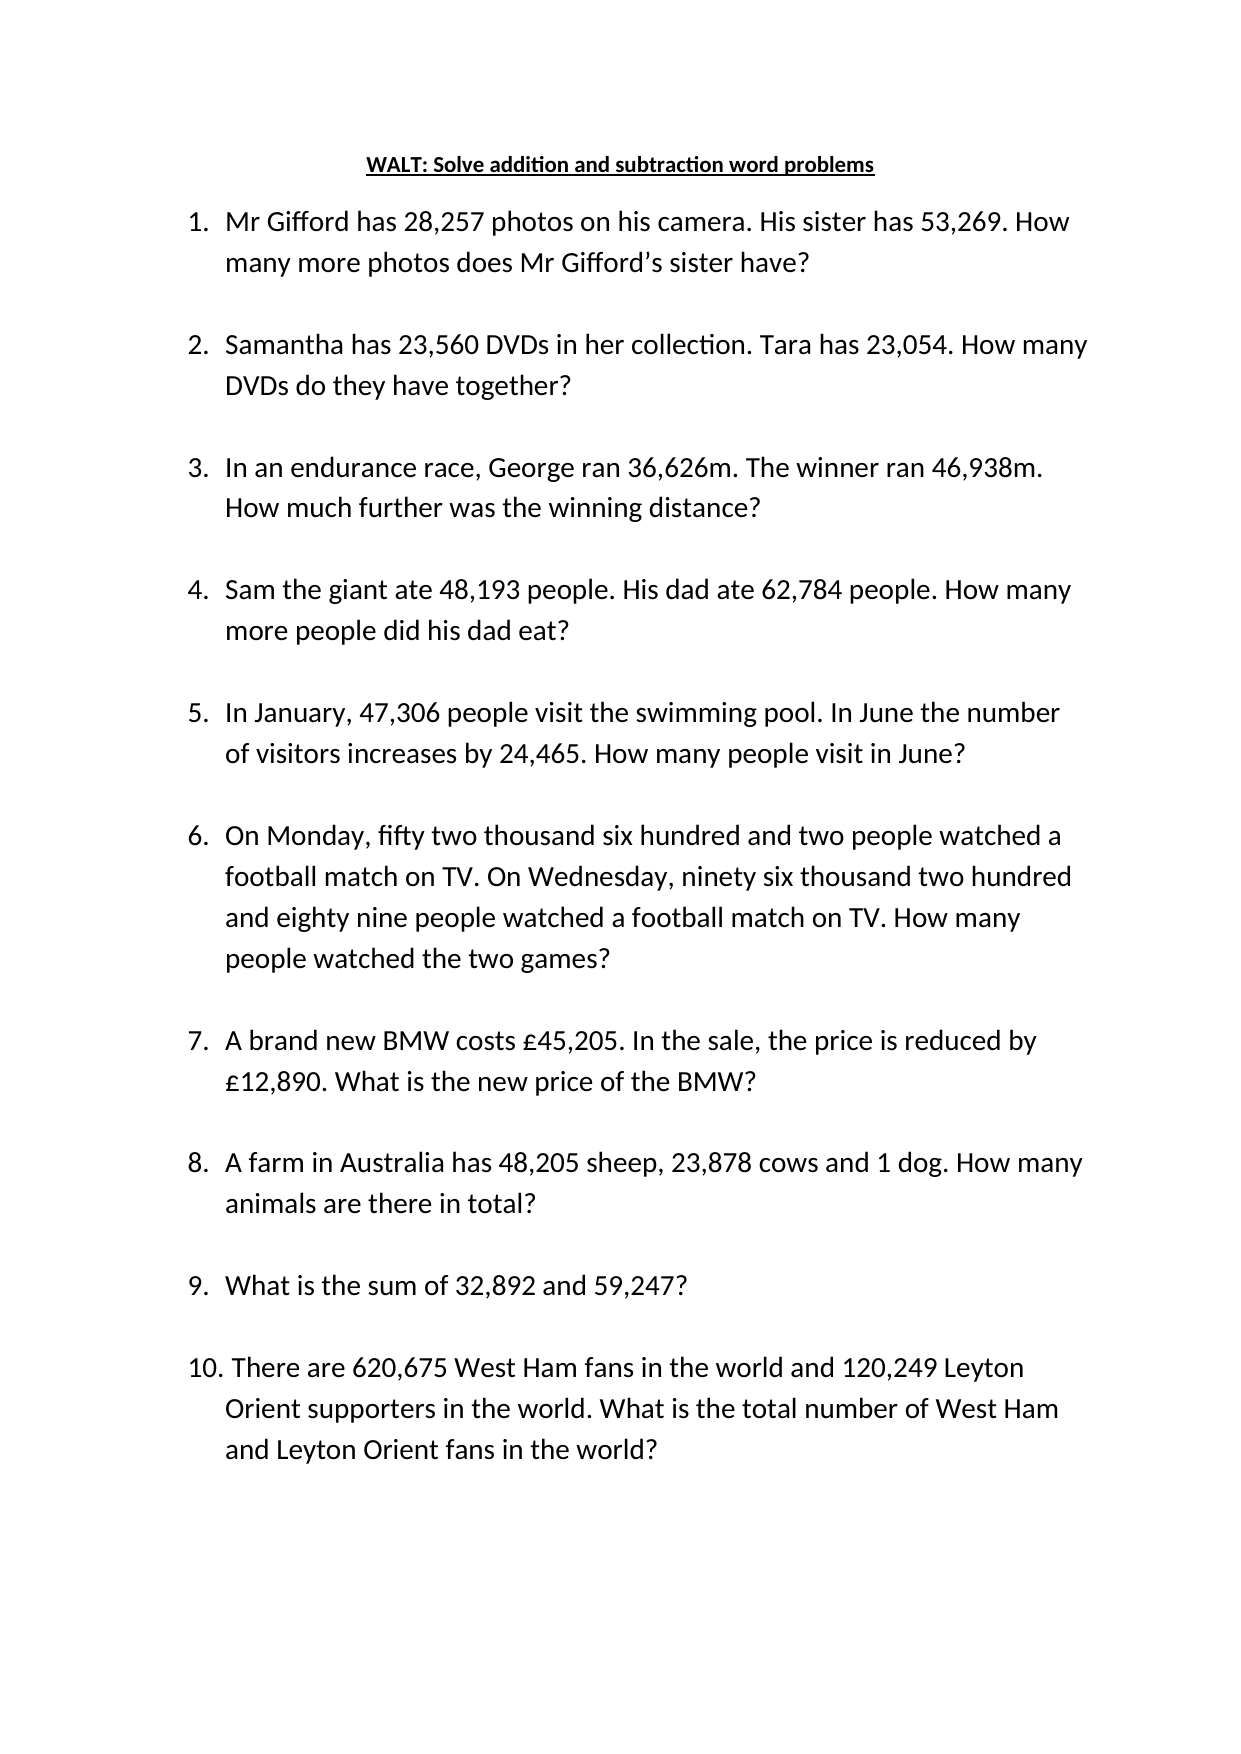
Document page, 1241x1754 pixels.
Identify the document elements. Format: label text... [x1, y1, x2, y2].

list Mr Gifford has 28,257 photos on his camera. His sister has 53,269. How many more photos does Mr Gifford’s sister have? [187, 203, 1090, 279]
text WALT: Solve addition and subtraction word problems [150, 150, 1090, 178]
list What is the sum of 32,892 and 59,247? [187, 1267, 1090, 1303]
list Sam the giant ate 48,193 people. His dad ate 62,784 people. How many more people did his dad eat? [187, 571, 1090, 648]
list A farm in Australia has 48,205 sheep, 23,878 cows and 1 dog. How many animals are there in total? [187, 1144, 1090, 1221]
list A brand new BMW costs £45,205. In the sale, the price is reduced by £12,890. What is the new price of the BMW? [187, 1022, 1090, 1098]
list On Monday, fifty two thousand six hundred and two people watched a football match on TV. On Wednesday, ninety six thousand two hundred and eighty nine people watched a football match on TV. How many people watched the two games? [187, 817, 1090, 976]
list In January, 47,306 people visit the swimming pool. In June the number of visitors increases by 24,465. How many people visit in June? [187, 694, 1090, 771]
list Samantha has 23,560 DVDs in her collection. Tara has 23,054. How many DVDs do they have together? [187, 326, 1090, 402]
list In an endurance race, George ran 36,626m. The winner ran 46,938m. How much further was the winning distance? [187, 449, 1090, 525]
list There are 620,675 West Ham fans in the world and 120,249 Leyton Orient supporters in the world. What is the total number of West Ham and Leyton Orient fans in the world? [187, 1349, 1090, 1467]
